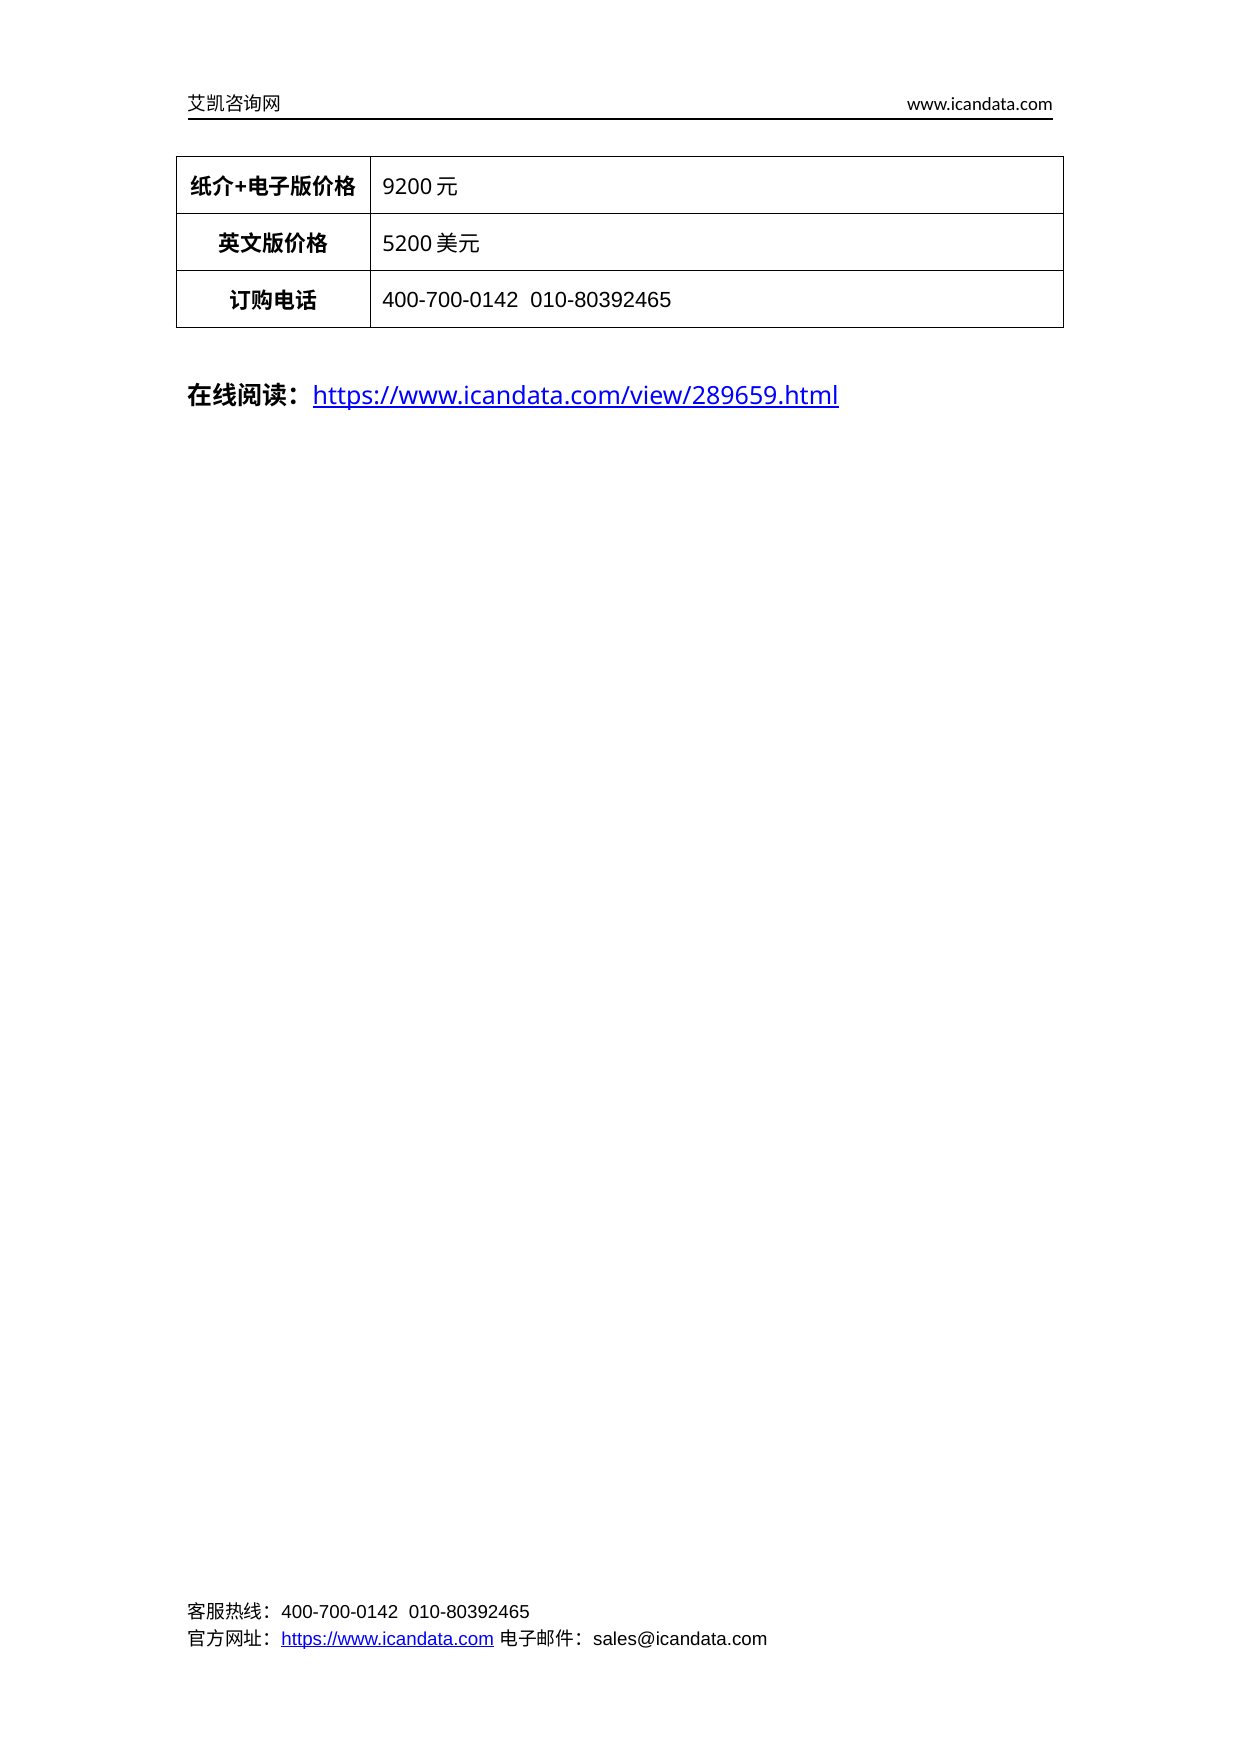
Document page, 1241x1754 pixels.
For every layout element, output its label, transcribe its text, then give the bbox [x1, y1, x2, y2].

table_cell 纸介+电子版价格 [177, 157, 370, 213]
table_cell 400-700-0142 010-80392465 [371, 271, 1063, 327]
table_cell 5200美元 [371, 214, 1063, 270]
text 在线阅读：https://www.icandata.com/view/289659.html [187, 361, 1053, 426]
table_cell 英文版价格 [177, 214, 370, 270]
table_cell 9200元 [371, 157, 1063, 213]
table_cell 订购电话 [177, 271, 370, 327]
